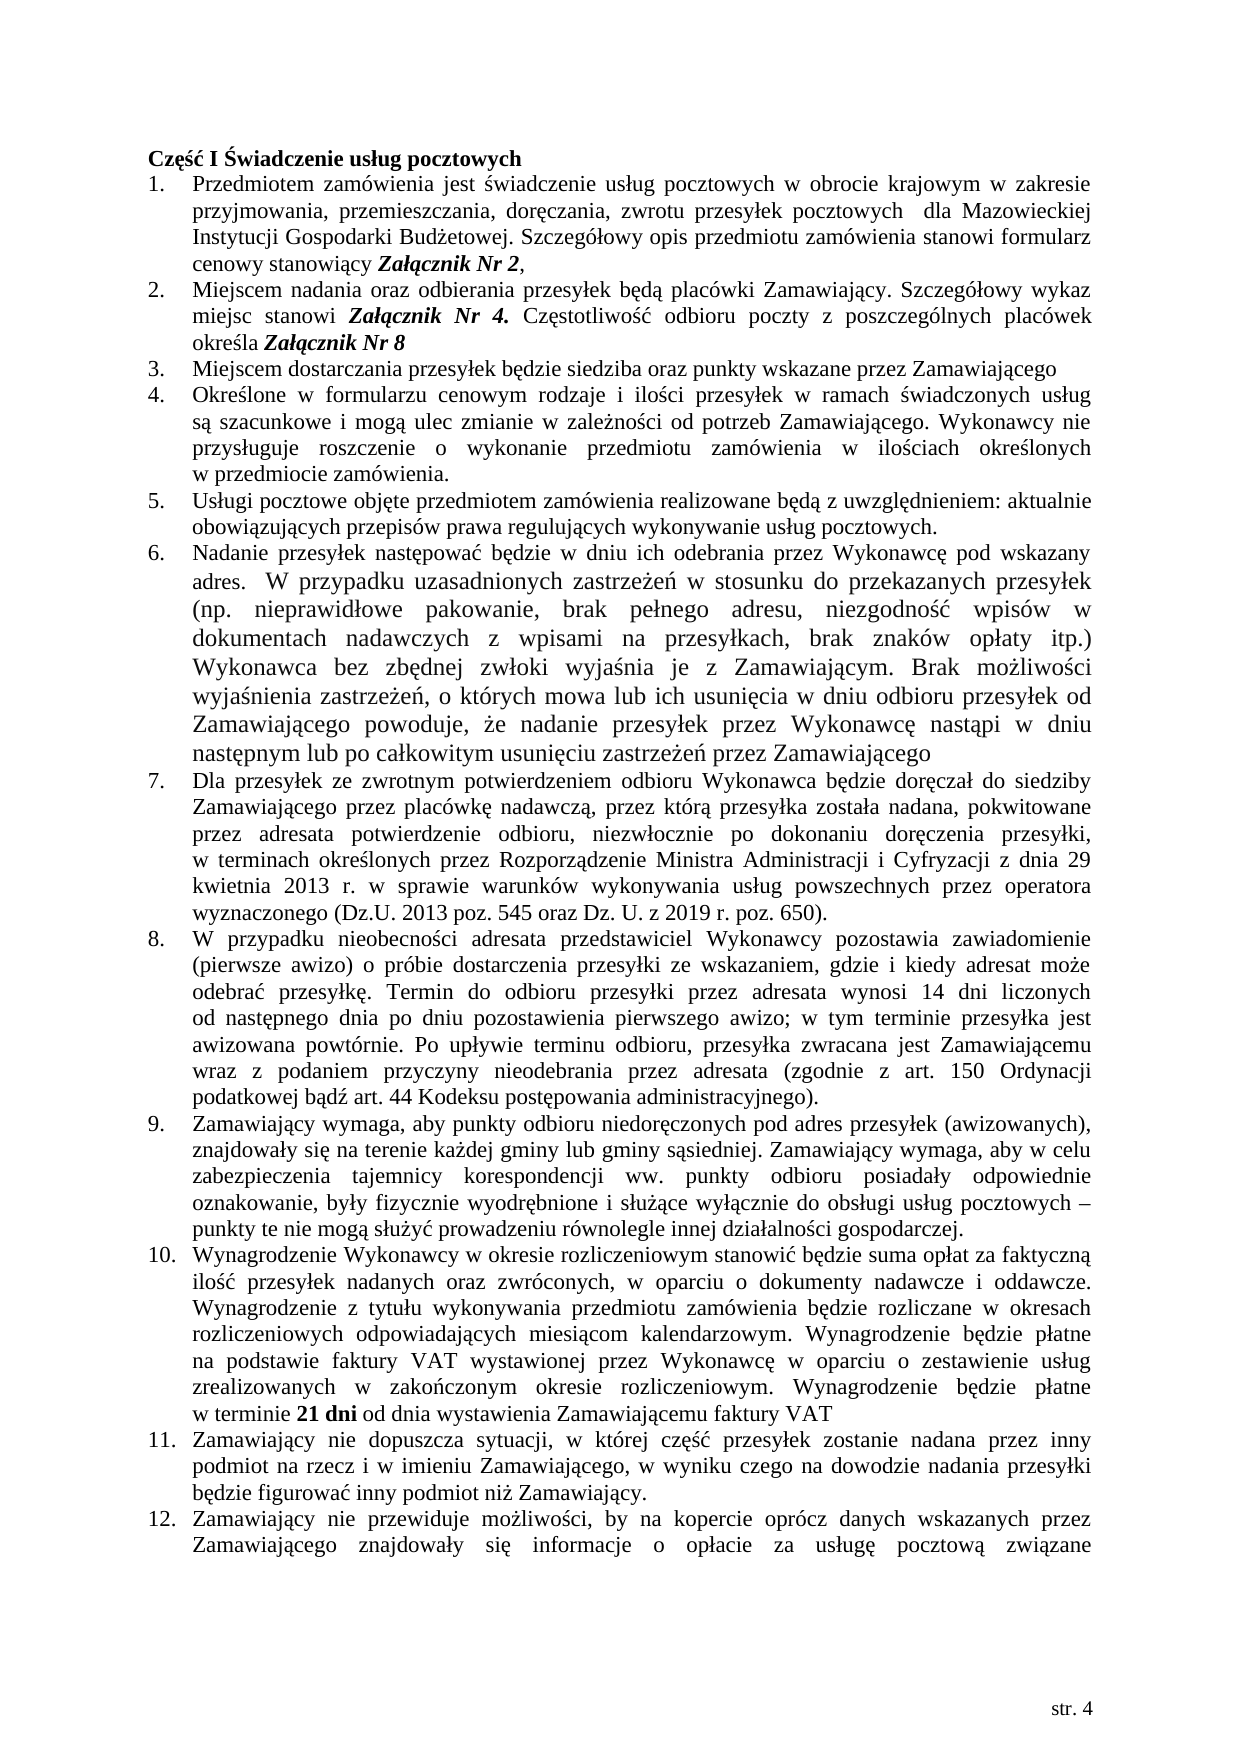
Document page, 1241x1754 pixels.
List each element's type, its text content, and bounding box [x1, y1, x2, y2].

list Zamawiający nie dopuszcza sytuacji, w której część przesyłek zostanie nadana przez inny podmiot na rzecz i w imieniu Zamawiającego, w wyniku czego na dowodzie nadania przesyłki będzie figurować inny podmiot niż Zamawiający. [148, 1426, 1093, 1505]
text Część I Świadczenie usług pocztowych [148, 148, 1093, 171]
list Miejscem nadania oraz odbierania przesyłek będą placówki Zamawiający. Szczegółowy wykaz miejsc stanowi Załącznik Nr 4. Częstotliwość odbioru poczty z poszczególnych placówek określa Załącznik Nr 8 [148, 276, 1093, 355]
list Określone w formularzu cenowym rodzaje i ilości przesyłek w ramach świadczonych usług są szacunkowe i mogą ulec zmianie w zależności od potrzeb Zamawiającego. Wykonawcy nie przysługuje roszczenie o wykonanie przedmiotu zamówienia w ilościach określonych w przedmiocie zamówienia. [148, 381, 1093, 487]
list Przedmiotem zamówienia jest świadczenie usług pocztowych w obrocie krajowym w zakresie przyjmowania, przemieszczania, doręczania, zwrotu przesyłek pocztowych dla Mazowieckiej Instytucji Gospodarki Budżetowej. Szczegółowy opis przedmiotu zamówienia stanowi formularz cenowy stanowiący Załącznik Nr 2, [148, 171, 1093, 276]
list Usługi pocztowe objęte przedmiotem zamówienia realizowane będą z uwzględnieniem: aktualnie obowiązujących przepisów prawa regulujących wykonywanie usług pocztowych. [148, 487, 1093, 539]
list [148, 1505, 1093, 1558]
list Nadanie przesyłek następować będzie w dniu ich odebrania przez Wykonawcę pod wskazany adres. W przypadku uzasadnionych zastrzeżeń w stosunku do przekazanych przesyłek (np. nieprawidłowe pakowanie, brak pełnego adresu, niezgodność wpisów w dokumentach nadawczych z wpisami na przesyłkach, brak znaków opłaty itp.) Wykonawca bez zbędnej zwłoki wyjaśnia je z Zamawiającym. Brak możliwości wyjaśnienia zastrzeżeń, o których mowa lub ich usunięcia w dniu odbioru przesyłek od Zamawiającego powoduje, że nadanie przesyłek przez Wykonawcę nastąpi w dniu następnym lub po całkowitym usunięciu zastrzeżeń przez Zamawiającego [148, 539, 1093, 767]
list W przypadku nieobecności adresata przedstawiciel Wykonawcy pozostawia zawiadomienie (pierwsze awizo) o próbie dostarczenia przesyłki ze wskazaniem, gdzie i kiedy adresat może odebrać przesyłkę. Termin do odbioru przesyłki przez adresata wynosi 14 dni liczonych od następnego dnia po dniu pozostawienia pierwszego awizo; w tym terminie przesyłka jest awizowana powtórnie. Po upływie terminu odbioru, przesyłka zwracana jest Zamawiającemu wraz z podaniem przyczyny nieodebrania przez adresata (zgodnie z art. 150 Ordynacji podatkowej bądź art. 44 Kodeksu postępowania administracyjnego). [148, 925, 1093, 1110]
list Zamawiający wymaga, aby punkty odbioru niedoręczonych pod adres przesyłek (awizowanych), znajdowały się na terenie każdej gminy lub gminy sąsiedniej. Zamawiający wymaga, aby w celu zabezpieczenia tajemnicy korespondencji ww. punkty odbioru posiadały odpowiednie oznakowanie, były fizycznie wyodrębnione i służące wyłącznie do obsługi usług pocztowych – punkty te nie mogą służyć prowadzeniu równolegle innej działalności gospodarczej. [148, 1110, 1093, 1241]
list Miejscem dostarczania przesyłek będzie siedziba oraz punkty wskazane przez Zamawiającego [148, 355, 1093, 381]
list Wynagrodzenie Wykonawcy w okresie rozliczeniowym stanowić będzie suma opłat za faktyczną ilość przesyłek nadanych oraz zwróconych, w oparciu o dokumenty nadawcze i oddawcze. Wynagrodzenie z tytułu wykonywania przedmiotu zamówienia będzie rozliczane w okresach rozliczeniowych odpowiadających miesiącom kalendarzowym. Wynagrodzenie będzie płatne na podstawie faktury VAT wystawionej przez Wykonawcę w oparciu o zestawienie usług zrealizowanych w zakończonym okresie rozliczeniowym. Wynagrodzenie będzie płatne w terminie 21 dni od dnia wystawienia Zamawiającemu faktury VAT [148, 1241, 1093, 1426]
list Dla przesyłek ze zwrotnym potwierdzeniem odbioru Wykonawca będzie doręczał do siedziby Zamawiającego przez placówkę nadawczą, przez którą przesyłka została nadana, pokwitowane przez adresata potwierdzenie odbioru, niezwłocznie po dokonaniu doręczenia przesyłki, w terminach określonych przez Rozporządzenie Ministra Administracji i Cyfryzacji z dnia 29 kwietnia 2013 r. w sprawie warunków wykonywania usług powszechnych przez operatora wyznaczonego (Dz.U. 2013 poz. 545 oraz Dz. U. z 2019 r. poz. 650). [148, 767, 1093, 925]
